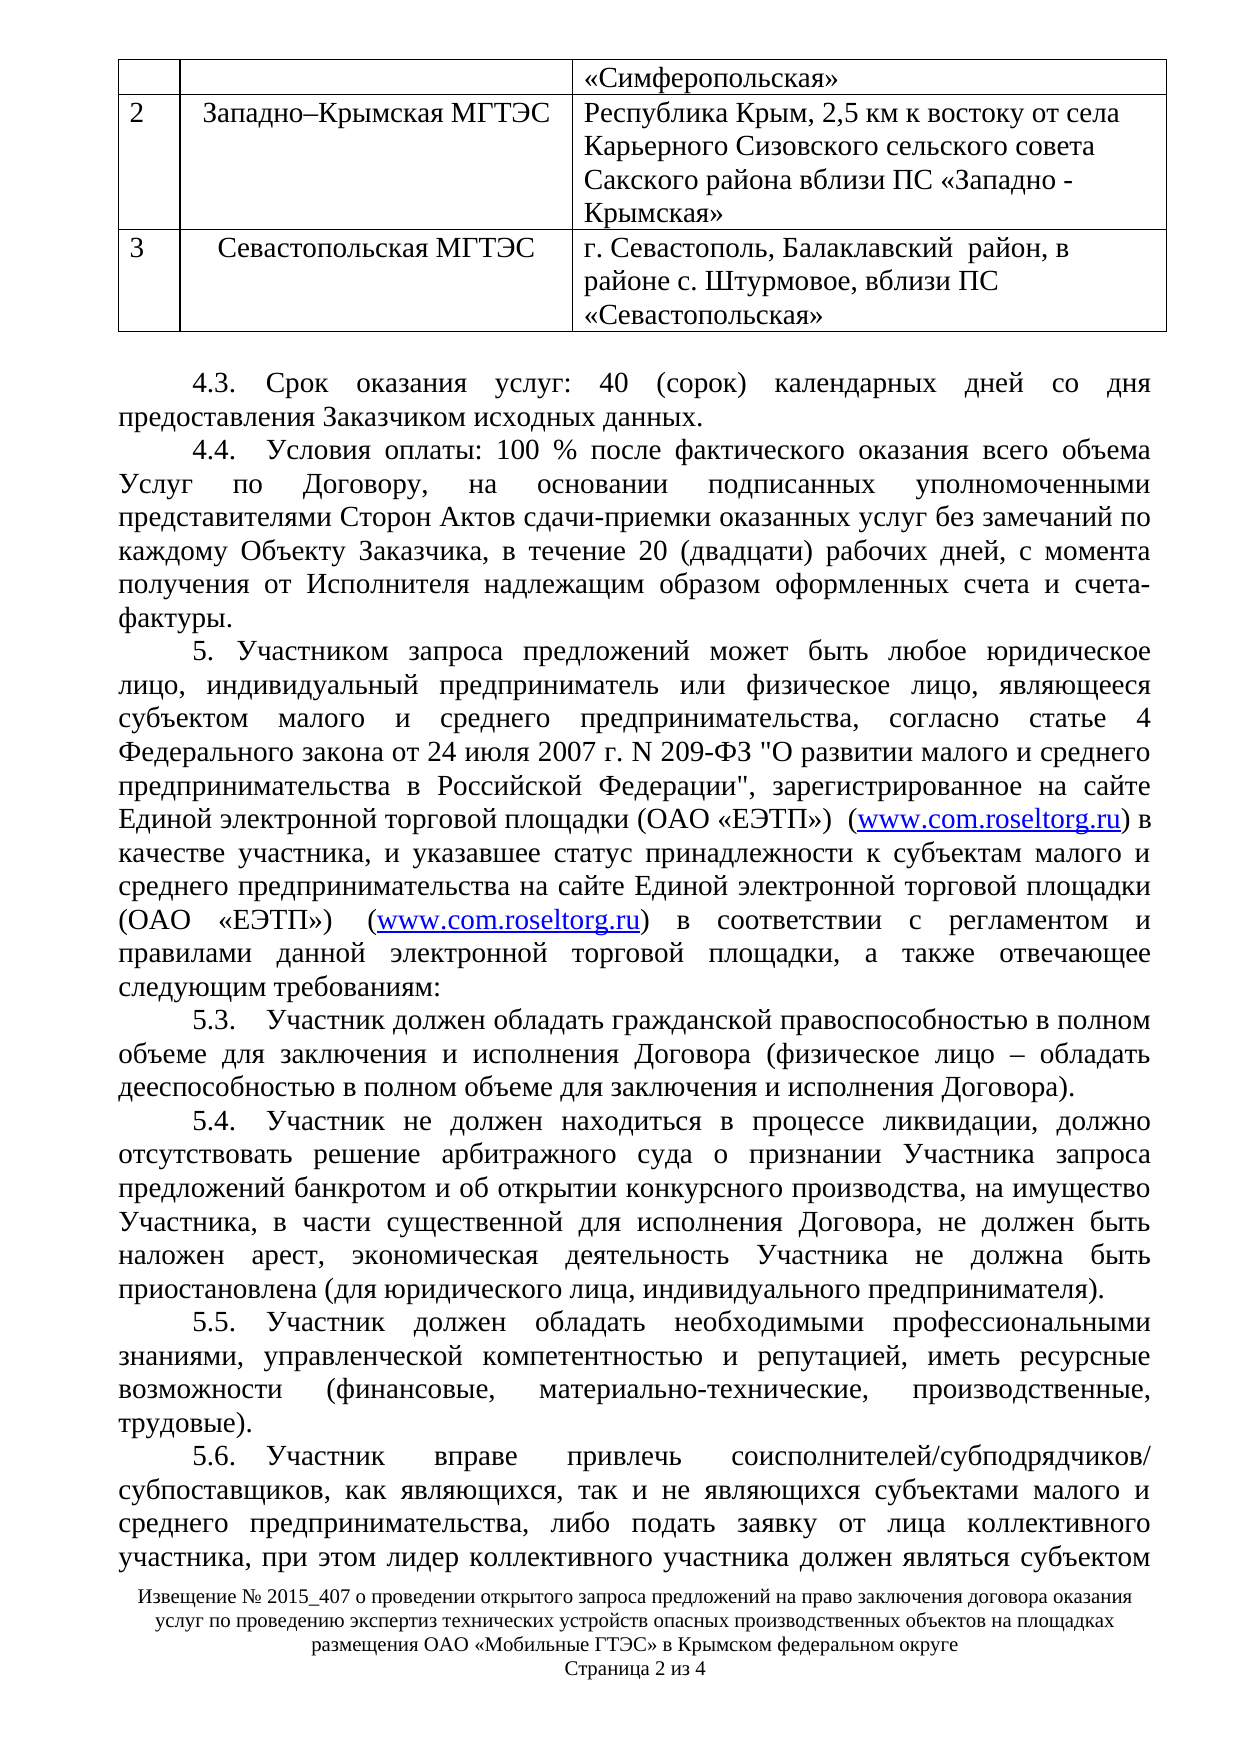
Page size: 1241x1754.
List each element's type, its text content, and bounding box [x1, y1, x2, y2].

list Участником запроса предложений может быть любое юридическое лицо, индивидуальный предприниматель или физическое лицо, являющееся субъектом малого и среднего предпринимательства, согласно статье 4 Федерального закона от 24 июля 2007 г. N 209-ФЗ "О развитии малого и среднего предпринимательства в Российской Федерации", зарегистрированное на сайте Единой электронной торговой площадки (ОАО «ЕЭТП») (www.com.roseltorg.ru) в качестве участника, и указавшее статус принадлежности к субъектам малого и среднего предпринимательства на сайте Единой электронной торговой площадки (ОАО «ЕЭТП») (www.com.roseltorg.ru) в соответствии с регламентом и правилами данной электронной торговой площадки, а также отвечающее следующим требованиям: [118, 633, 1152, 1002]
table_cell 2 [119, 95, 179, 229]
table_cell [181, 60, 572, 94]
list Участник должен обладать гражданской правоспособностью в полном объеме для заключения и исполнения Договора (физическое лицо – обладать дееспособностью в полном объеме для заключения и исполнения Договора). [118, 1002, 1152, 1103]
list Участник не должен находиться в процессе ликвидации, должно отсутствовать решение арбитражного суда о признании Участника запроса предложений банкротом и об открытии конкурсного производства, на имущество Участника, в части существенной для исполнения Договора, не должен быть наложен арест, экономическая деятельность Участника не должна быть приостановлена (для юридического лица, индивидуального предпринимателя). [118, 1103, 1152, 1304]
table_cell Севастопольская МГТЭС [181, 230, 572, 331]
list Условия оплаты: 100 % после фактического оказания всего объема Услуг по Договору, на основании подписанных уполномоченными представителями Сторон Актов сдачи-приемки оказанных услуг без замечаний по каждому Объекту Заказчика, в течение 20 (двадцати) рабочих дней, с момента получения от Исполнителя надлежащим образом оформленных счета и счета-фактуры. [118, 432, 1152, 633]
list Участник должен обладать необходимыми профессиональными знаниями, управленческой компетентностью и репутацией, иметь ресурсные возможности (финансовые, материально-технические, производственные, трудовые). [118, 1304, 1152, 1438]
list Срок оказания услуг: 40 (сорок) календарных дней со дня предоставления Заказчиком исходных данных. [118, 365, 1152, 432]
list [118, 1438, 1152, 1573]
table_cell Республика Крым, 2,5 км к востоку от села Карьерного Сизовского сельского совета Сакского района вблизи ПС «Западно - Крымская» [573, 95, 1166, 229]
table_cell г. Севастополь, Балаклавский район, в районе с. Штурмовое, вблизи ПС «Севастопольская» [573, 230, 1166, 331]
table_cell 1 [119, 60, 179, 94]
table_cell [573, 60, 1166, 94]
table_cell Западно–Крымская МГТЭС [181, 95, 572, 229]
table_cell 3 [119, 230, 179, 331]
